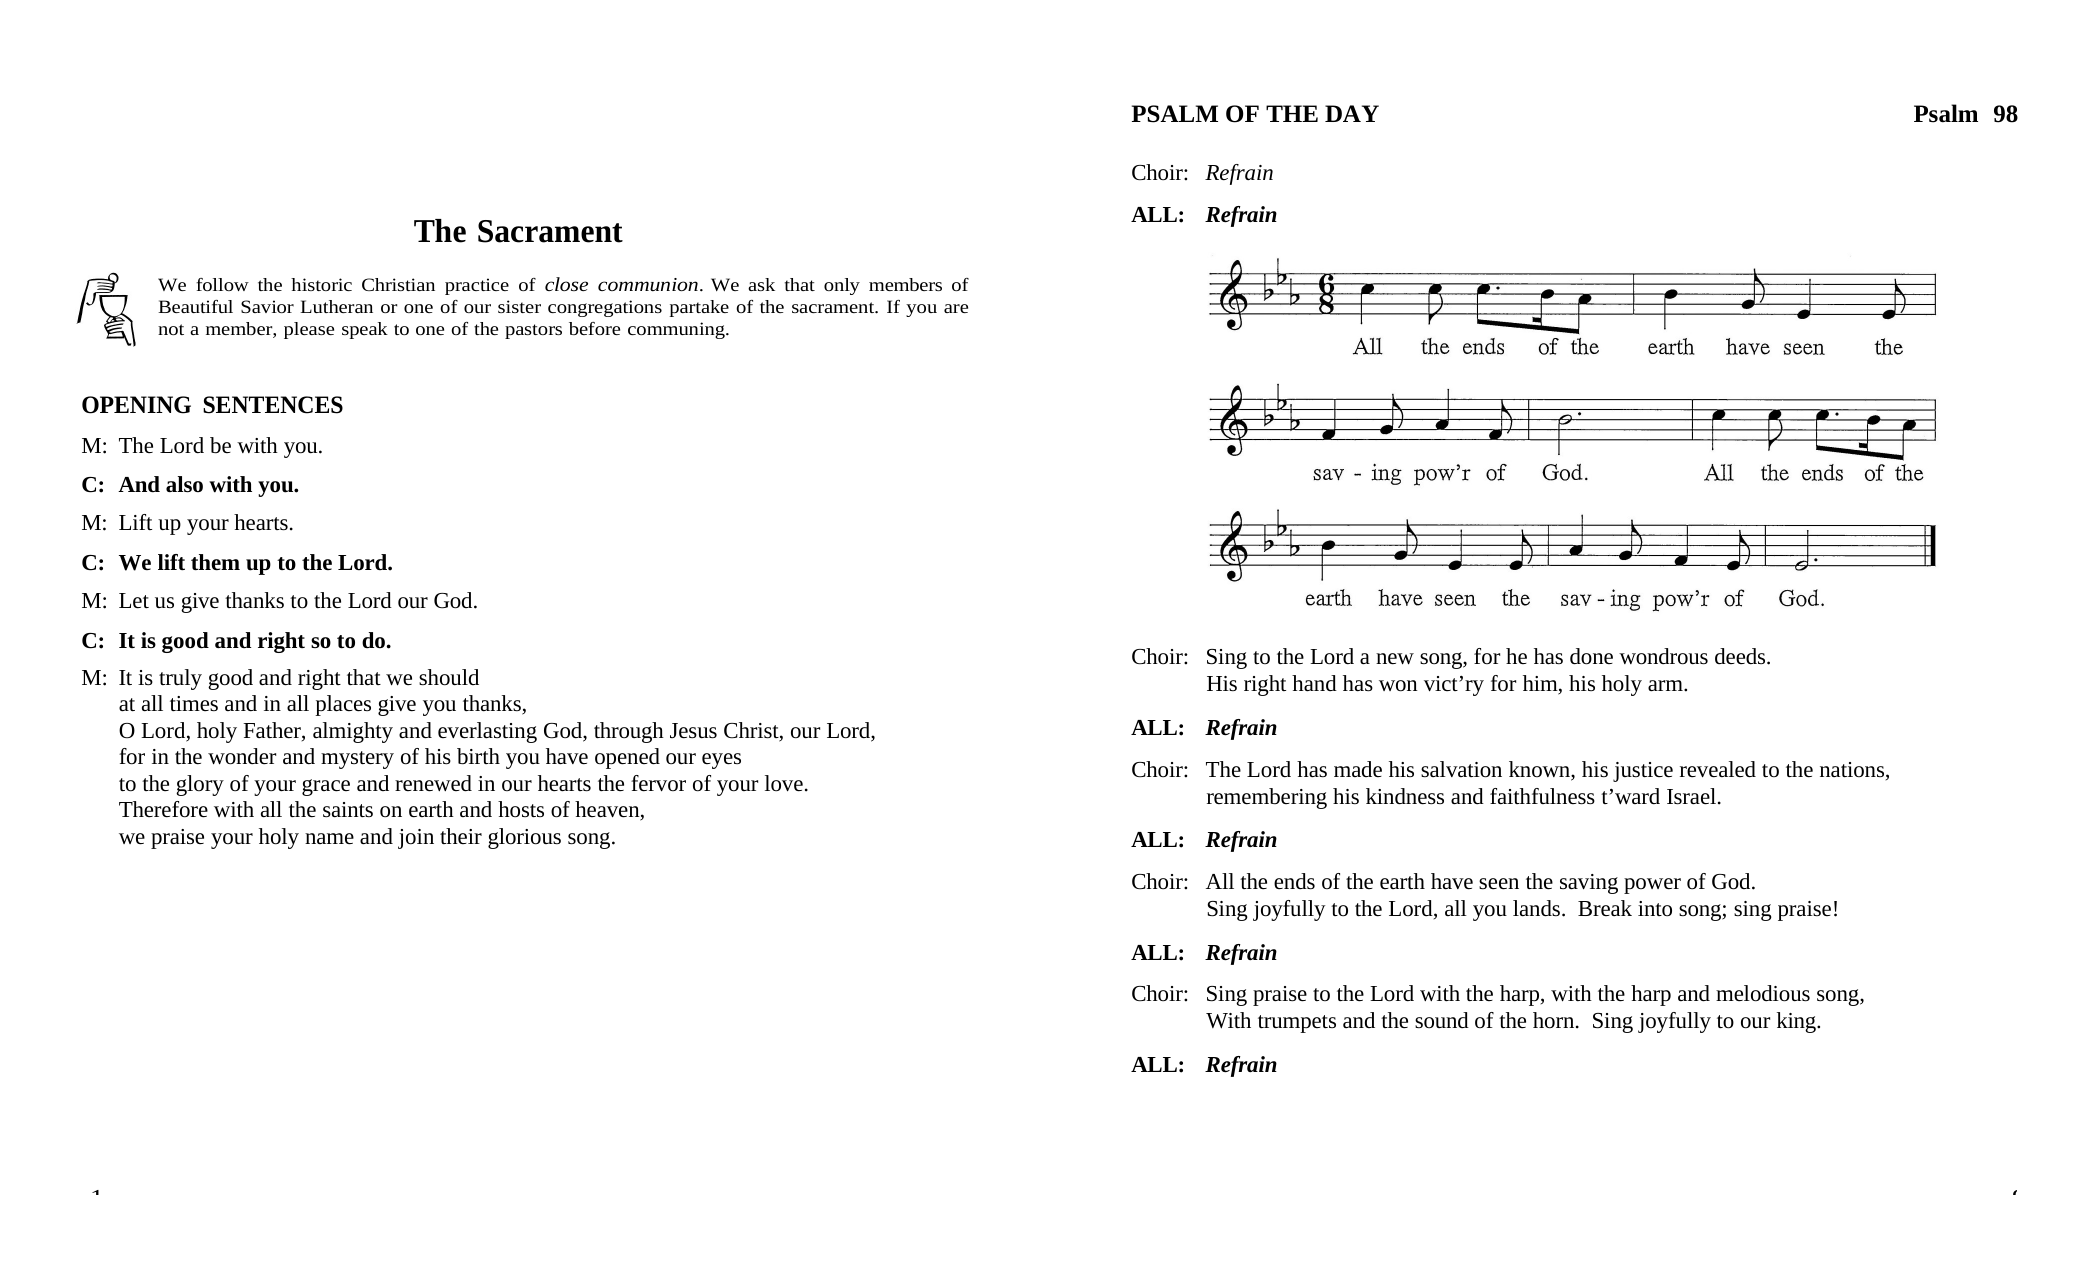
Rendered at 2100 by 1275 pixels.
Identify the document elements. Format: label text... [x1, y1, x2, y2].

subtitle C: We lift them up to the Lord. [81, 549, 969, 575]
text Choir: All the ends of the earth have seen the saving power of God. [1131, 868, 1905, 895]
text M: The Lord be with you. [81, 432, 969, 458]
text remembering his kindness and faithfulness t’ward Israel. [1206, 783, 1905, 809]
picture [75, 271, 137, 347]
subtitle C: And also with you. [81, 471, 969, 498]
text M: Let us give thanks to the Lord our God. [81, 587, 969, 613]
text Choir: The Lord has made his salvation known, his justice revealed to the nations, [1131, 756, 1905, 782]
text  The Sacrament  [371, 212, 969, 250]
text His right hand has won vict’ry for him, his holy arm. [1206, 670, 1905, 697]
subtitle PSALM OF THE DAY Psalm 98 [1131, 99, 2031, 128]
picture [1199, 248, 1949, 619]
text We follow the historic Christian practice of close communion. We ask that only members of Beautiful Savior Lutheran or one of our sister congregations partake of the sacrament. If you are not a member, please speak to one of the pastors before communing. [158, 274, 969, 339]
text M: Lift up your hearts. [81, 509, 969, 536]
text we praise your holy name and join their glorious song. [118, 823, 969, 849]
text Choir: Refrain [1131, 159, 1905, 185]
text Choir: Sing praise to the Lord with the harp, with the harp and melodious song, With trumpets and the sound of the horn. Sing joyfully to our king. [1131, 981, 1905, 1034]
text ALL: Refrain [1131, 826, 1905, 853]
text ALL: Refrain [1131, 939, 1905, 965]
text M: It is truly good and right that we should [81, 664, 969, 691]
subtitle C: It is good and right so to do. [81, 627, 969, 653]
text to the glory of your grace and renewed in our hearts the fervor of your love. Therefore with all the saints on earth and hosts of heaven, [118, 770, 893, 822]
text O Lord, holy Father, almighty and everlasting God, through Jesus Christ, our Lord, for in the wonder and mystery of his birth you have opened our eyes [118, 717, 893, 770]
text ALL: Refrain [1131, 201, 1905, 228]
subtitle OPENING SENTENCES [81, 390, 969, 418]
text ALL: Refrain [1131, 714, 1905, 740]
text Sing joyfully to the Lord, all you lands. Break into song; sing praise! [1206, 895, 1905, 922]
text ALL: Refrain [1131, 1051, 1905, 1077]
text Choir: Sing to the Lord a new song, for he has done wondrous deeds. [1131, 643, 1905, 670]
text at all times and in all places give you thanks, [118, 691, 969, 717]
